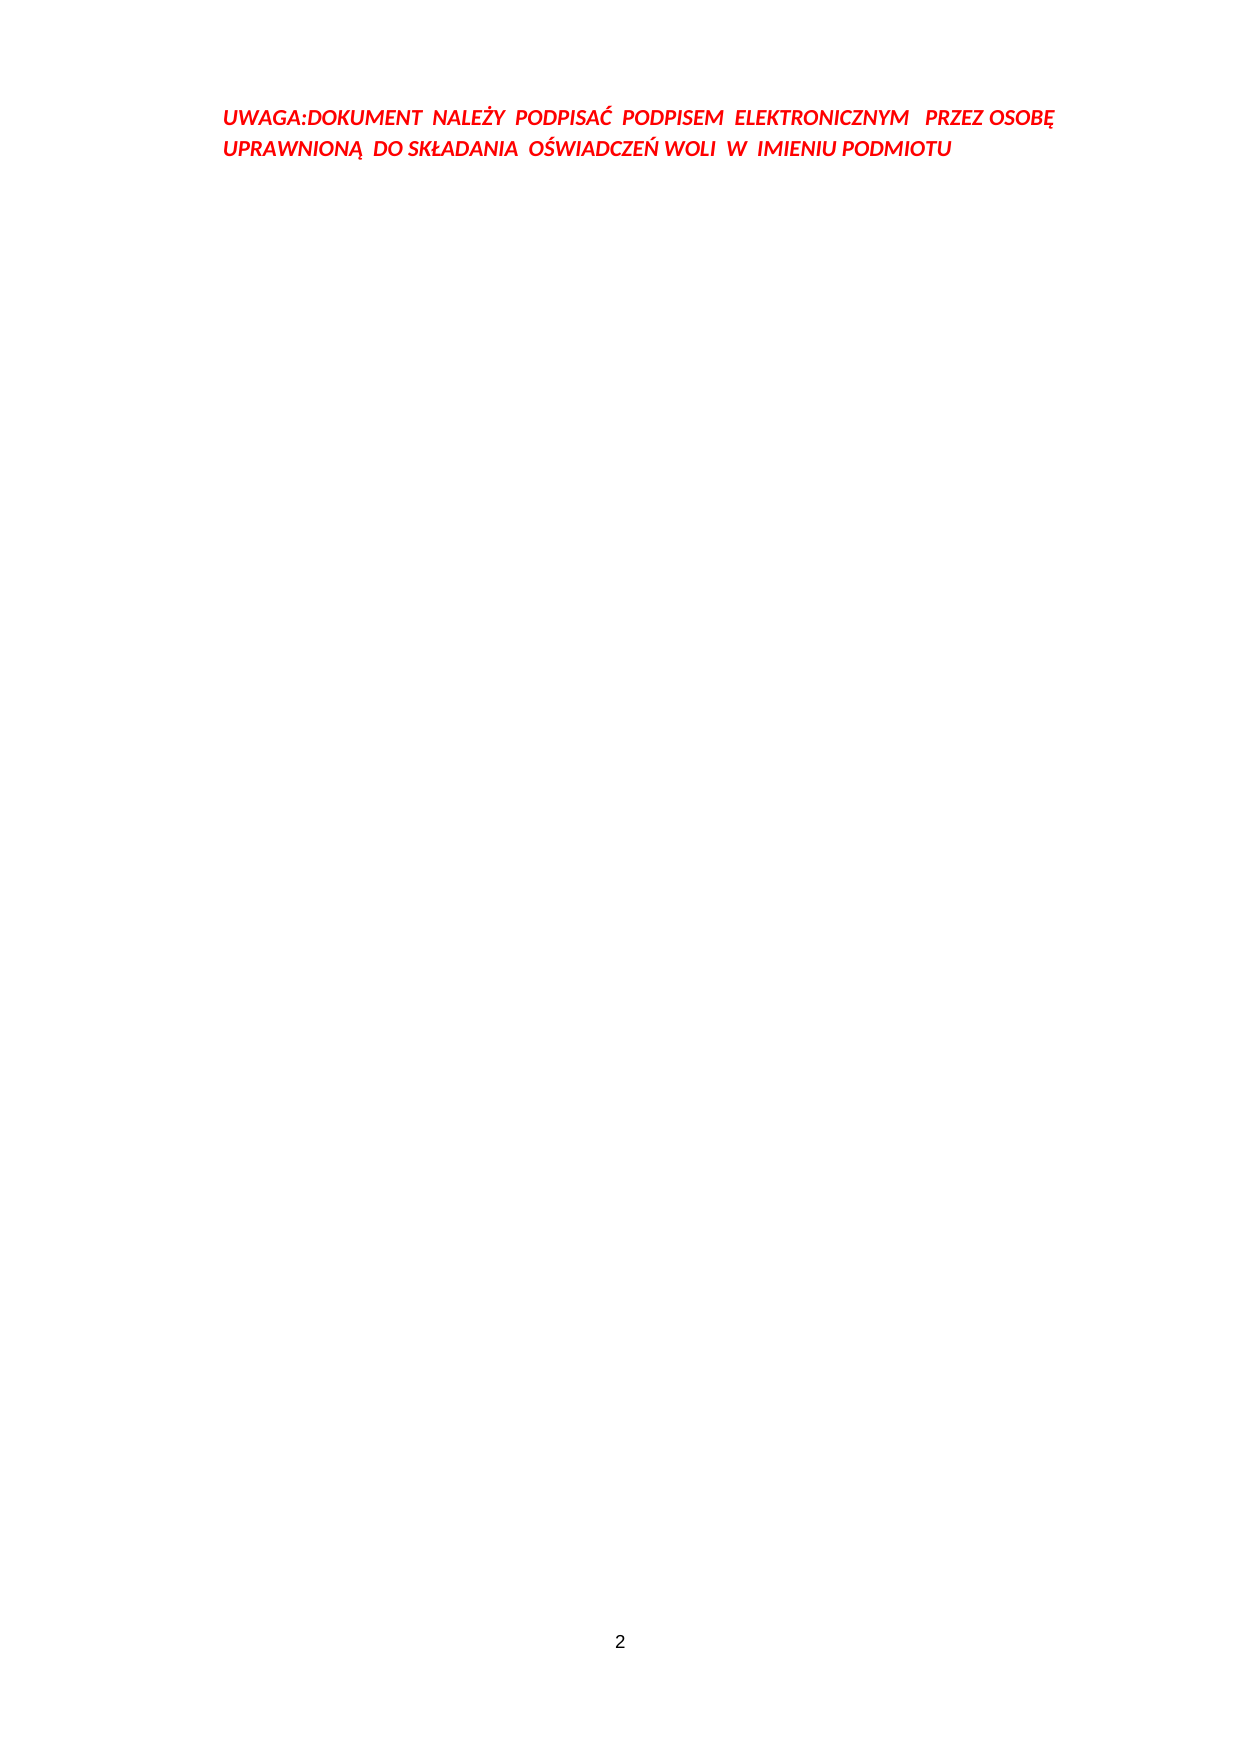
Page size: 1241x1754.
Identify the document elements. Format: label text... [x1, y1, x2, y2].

list UWAGA:DOKUMENT NALEŻY PODPISAĆ PODPISEM ELEKTRONICZNYM PRZEZ OSOBĘ UPRAWNIONĄ DO SKŁADANIA OŚWIADCZEŃ WOLI W IMIENIU PODMIOTU [223, 103, 1093, 162]
